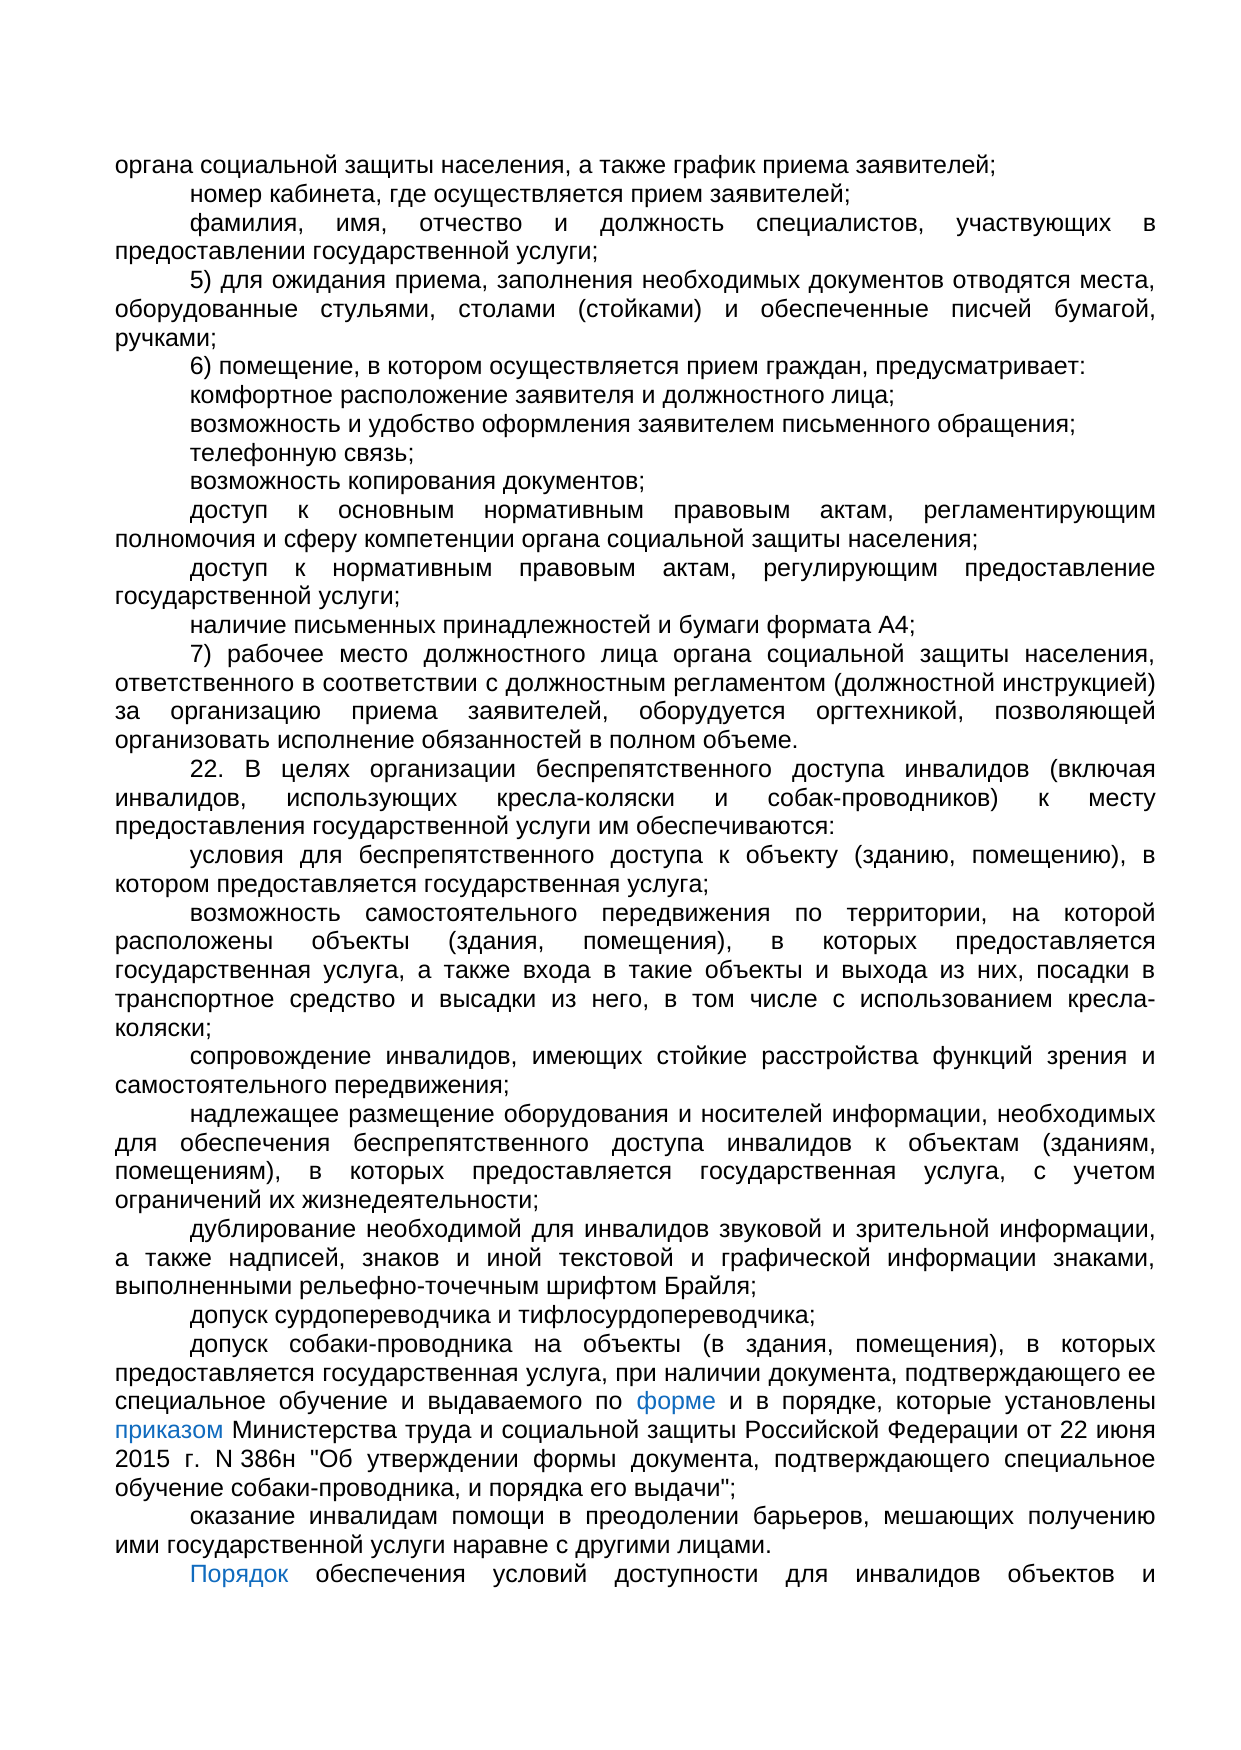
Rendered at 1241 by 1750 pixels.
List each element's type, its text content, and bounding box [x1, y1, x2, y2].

text номер кабинета, где осуществляется прием заявителей; [114, 179, 1157, 207]
text доступ к основным нормативным правовым актам, регламентирующим полномочия и сферу компетенции органа социальной защиты населения; [114, 495, 1157, 552]
text надлежащее размещение оборудования и носителей информации, необходимых для обеспечения беспрепятственного доступа инвалидов к объектам (зданиям, помещениям), в которых предоставляется государственная услуга, с учетом ограничений их жизнедеятельности; [114, 1099, 1157, 1214]
text оказание инвалидам помощи в преодолении барьеров, мешающих получению ими государственной услуги наравне с другими лицами. [114, 1501, 1157, 1559]
text допуск сурдопереводчика и тифлосурдопереводчика; [114, 1300, 1157, 1329]
text возможность копирования документов; [114, 466, 1157, 495]
text 5) для ожидания приема, заполнения необходимых документов отводятся места, оборудованные стульями, столами (стойками) и обеспеченные писчей бумагой, ручками; [114, 265, 1157, 351]
text 22. В целях организации беспрепятственного доступа инвалидов (включая инвалидов, использующих кресла-коляски и собак-проводников) к месту предоставления государственной услуги им обеспечиваются: [114, 754, 1157, 840]
text фамилия, имя, отчество и должность специалистов, участвующих в предоставлении государственной услуги; [114, 207, 1157, 265]
text дублирование необходимой для инвалидов звуковой и зрительной информации, а также надписей, знаков и иной текстовой и графической информации знаками, выполненными рельефно-точечным шрифтом Брайля; [114, 1214, 1157, 1300]
text доступ к нормативным правовым актам, регулирующим предоставление государственной услуги; [114, 552, 1157, 610]
text сопровождение инвалидов, имеющих стойкие расстройства функций зрения и самостоятельного передвижения; [114, 1041, 1157, 1099]
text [114, 1559, 1157, 1587]
text допуск собаки-проводника на объекты (в здания, помещения), в которых предоставляется государственная услуга, при наличии документа, подтверждающего ее специальное обучение и выдаваемого по форме и в порядке, которые установлены приказом Министерства труда и социальной защиты Российской Федерации от 22 июня 2015 г. N 386н "Об утверждении формы документа, подтверждающего специальное обучение собаки-проводника, и порядка его выдачи"; [114, 1329, 1157, 1501]
text комфортное расположение заявителя и должностного лица; [114, 380, 1157, 409]
text 6) помещение, в котором осуществляется прием граждан, предусматривает: [114, 351, 1157, 380]
text телефонную связь; [114, 437, 1157, 466]
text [114, 150, 1157, 179]
text наличие письменных принадлежностей и бумаги формата A4; [114, 610, 1157, 639]
text 7) рабочее место должностного лица органа социальной защиты населения, ответственного в соответствии с должностным регламентом (должностной инструкцией) за организацию приема заявителей, оборудуется оргтехникой, позволяющей организовать исполнение обязанностей в полном объеме. [114, 639, 1157, 754]
text возможность и удобство оформления заявителем письменного обращения; [114, 409, 1157, 437]
text возможность самостоятельного передвижения по территории, на которой расположены объекты (здания, помещения), в которых предоставляется государственная услуга, а также входа в такие объекты и выхода из них, посадки в транспортное средство и высадки из него, в том числе с использованием кресла-коляски; [114, 897, 1157, 1041]
text условия для беспрепятственного доступа к объекту (зданию, помещению), в котором предоставляется государственная услуга; [114, 840, 1157, 897]
